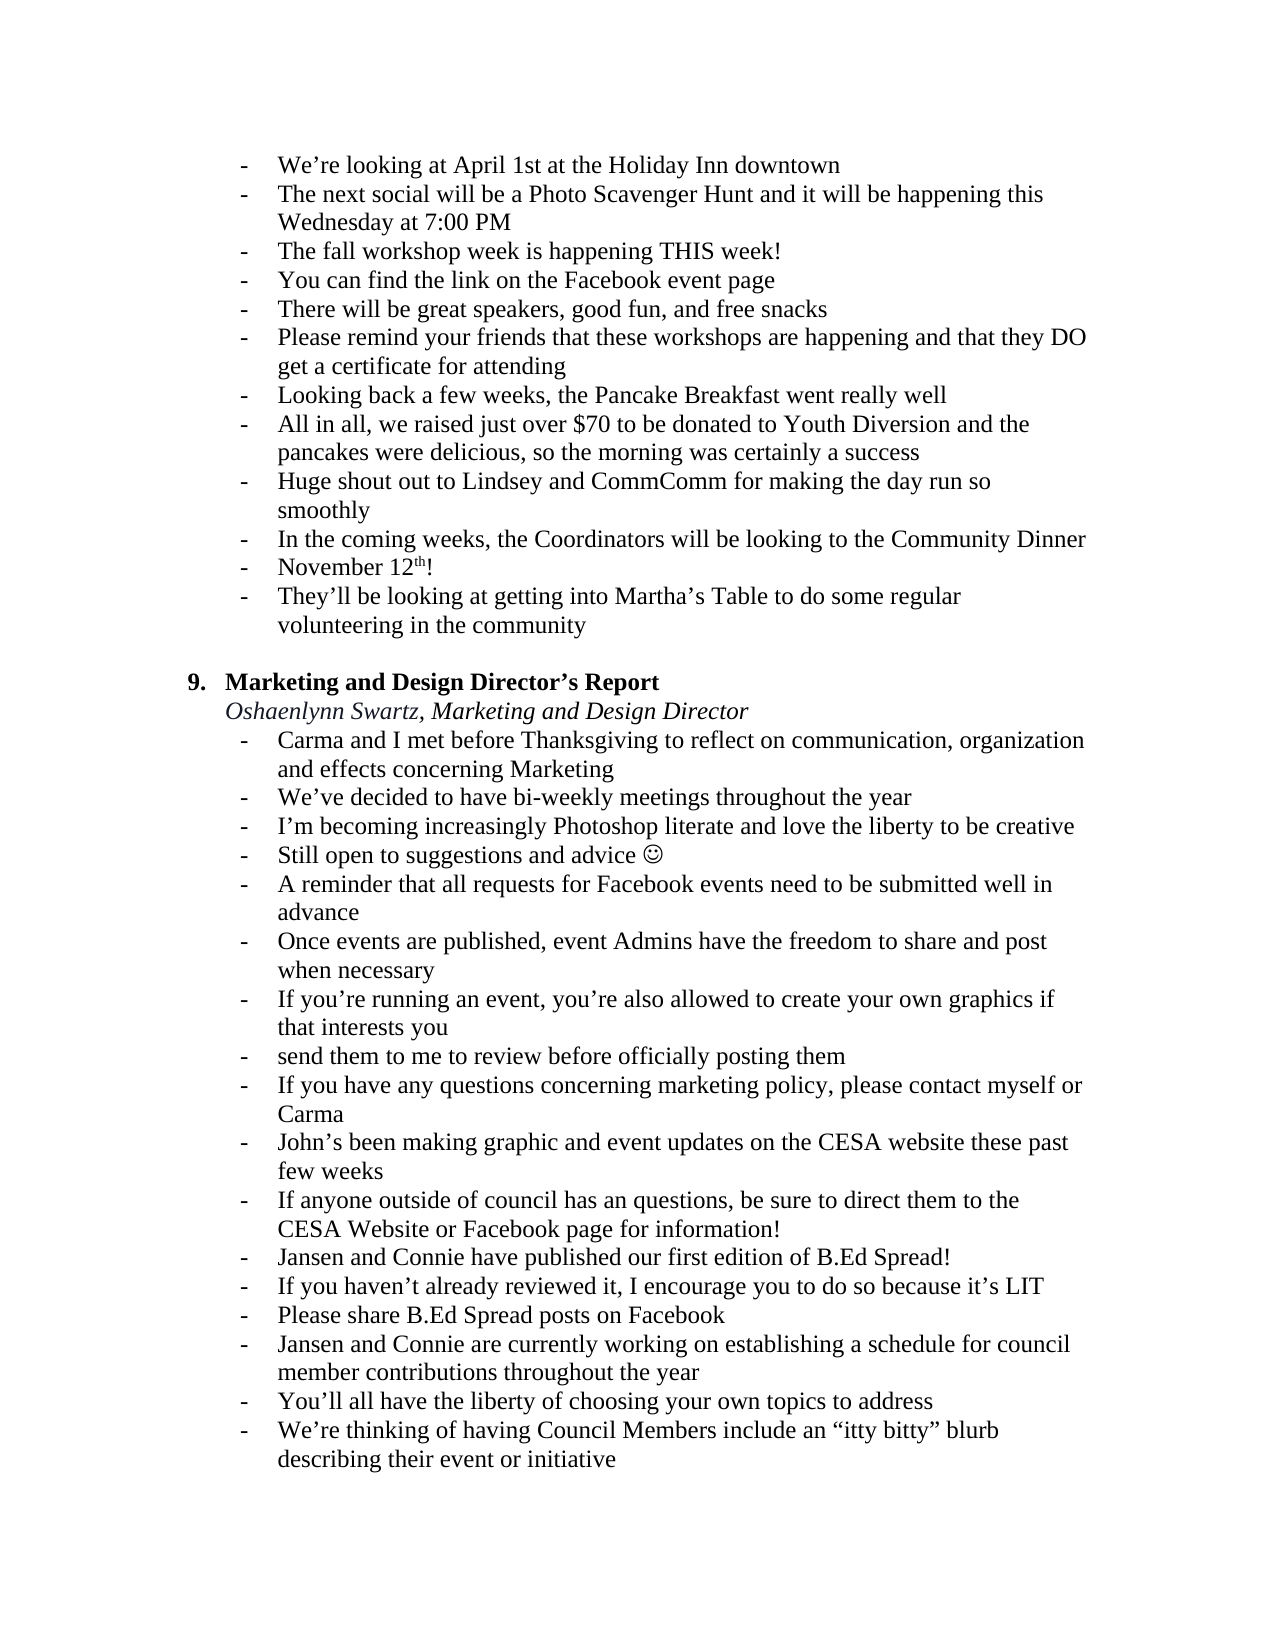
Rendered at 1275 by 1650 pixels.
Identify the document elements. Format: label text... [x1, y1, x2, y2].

list A reminder that all requests for Facebook events need to be submitted well in advance [240, 869, 1087, 926]
list November 12th! [240, 552, 1087, 581]
list Please remind your friends that these workshops are happening and that they DO get a certificate for attending [240, 322, 1087, 380]
list Jansen and Connie are currently working on establishing a schedule for council member contributions throughout the year [240, 1329, 1087, 1386]
list Still open to suggestions and advice [240, 840, 1087, 869]
list If you haven’t already reviewed it, I encourage you to do so because it’s LIT [240, 1271, 1087, 1300]
list John’s been making graphic and event updates on the CESA website these past few weeks [240, 1127, 1087, 1185]
list If you have any questions concerning marketing policy, please contact myself or Carma [240, 1070, 1087, 1127]
list The next social will be a Photo Scavenger Hunt and it will be happening this Wednesday at 7:00 PM [240, 179, 1087, 236]
list I’m becoming increasingly Photoshop literate and love the liberty to be creative [240, 811, 1087, 840]
list They’ll be looking at getting into Martha’s Table to do some regular volunteering in the community [240, 581, 1087, 639]
list All in all, we raised just over $70 to be donated to Youth Diversion and the pancakes were delicious, so the morning was certainly a success [240, 409, 1087, 466]
list If you’re running an event, you’re also allowed to create your own graphics if that interests you [240, 984, 1087, 1041]
list There will be great speakers, good fun, and free snacks [240, 294, 1087, 322]
list We’re looking at April 1st at the Holiday Inn downtown [240, 150, 1087, 179]
list Please share B.Ed Spread posts on Facebook [240, 1300, 1087, 1329]
text Oshaenlynn Swartz, Marketing and Design Director [225, 696, 1087, 725]
list send them to me to review before officially posting them [240, 1041, 1087, 1070]
list If anyone outside of council has an questions, be sure to direct them to the CESA Website or Facebook page for information! [240, 1185, 1087, 1242]
list You’ll all have the liberty of choosing your own topics to address [240, 1386, 1087, 1415]
list You can find the link on the Facebook event page [240, 265, 1087, 294]
list We’ve decided to have bi-weekly meetings throughout the year [240, 782, 1087, 811]
list Jansen and Connie have published our first edition of B.Ed Spread! [240, 1242, 1087, 1271]
list Marketing and Design Director’s Report [187, 667, 1087, 696]
list Carma and I met before Thanksgiving to reflect on communication, organization and effects concerning Marketing [240, 725, 1087, 782]
list The fall workshop week is happening THIS week! [240, 236, 1087, 265]
list Looking back a few weeks, the Pancake Breakfast went really well [240, 380, 1087, 409]
list We’re thinking of having Council Members include an “itty bitty” blurb describing their event or initiative [240, 1415, 1087, 1472]
list Huge shout out to Lindsey and CommComm for making the day run so smoothly [240, 466, 1087, 524]
list In the coming weeks, the Coordinators will be looking to the Community Dinner [240, 524, 1087, 552]
list Once events are published, event Admins have the freedom to share and post when necessary [240, 926, 1087, 984]
